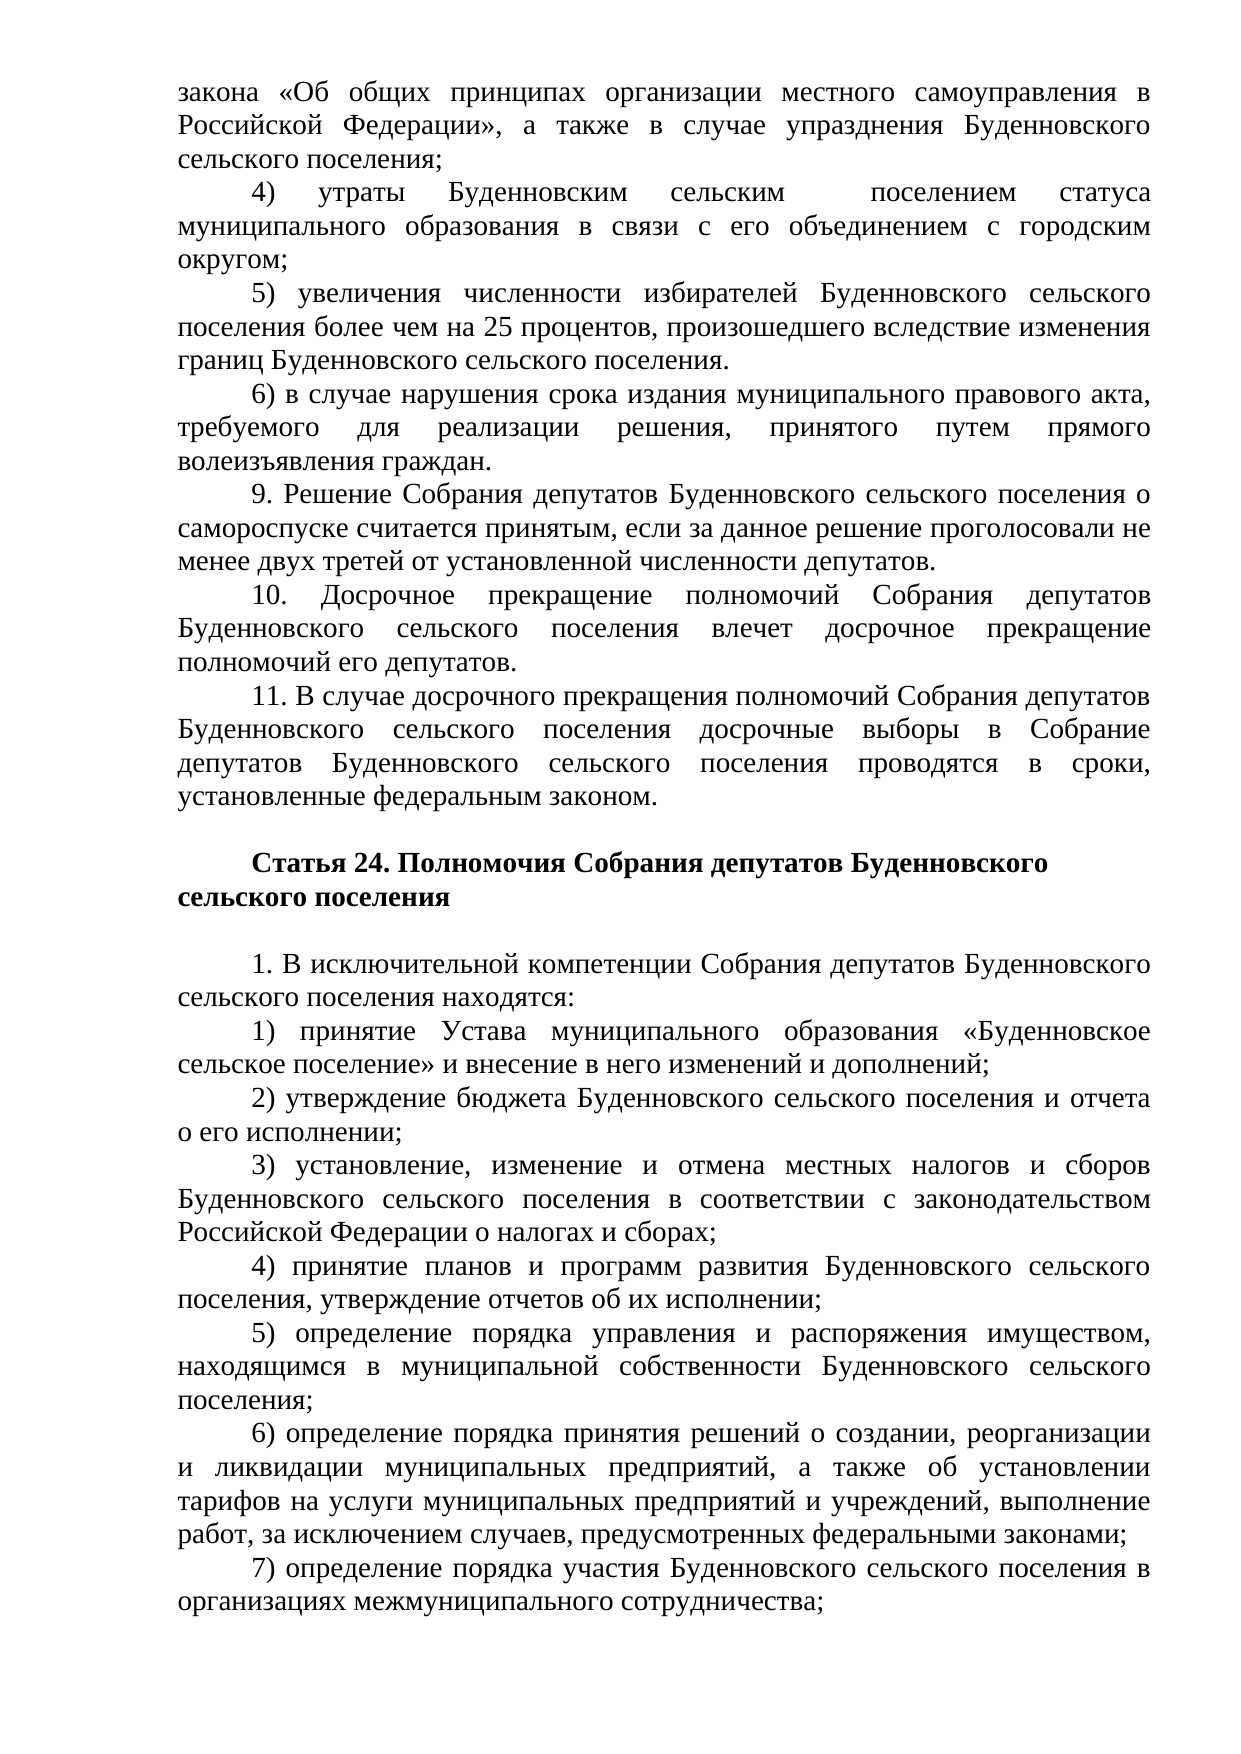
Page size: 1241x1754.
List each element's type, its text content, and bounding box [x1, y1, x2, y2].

text 9. Решение Собрания депутатов Буденновского сельского поселения о самороспуске считается принятым, если за данное решение проголосовали не менее двух третей от установленной численности депутатов. [177, 476, 1152, 577]
text 6) в случае нарушения срока издания муниципального правового акта, требуемого для реализации решения, принятого путем прямого волеизъявления граждан. [177, 376, 1152, 476]
text 10. Досрочное прекращение полномочий Собрания депутатов Буденновского сельского поселения влечет досрочное прекращение полномочий его депутатов. [177, 577, 1152, 678]
text 7) определение порядка участия Буденновского сельского поселения в организациях межмуниципального сотрудничества; [177, 1550, 1152, 1617]
text 1. В исключительной компетенции Собрания депутатов Буденновского сельского поселения находятся: [177, 946, 1152, 1013]
text Статья 24. Полномочия Собрания депутатов Буденновского сельского поселения [177, 845, 1152, 912]
text 2) утверждение бюджета Буденновского сельского поселения и отчета о его исполнении; [177, 1080, 1152, 1147]
text 4) утраты Буденновским сельским поселением статуса муниципального образования в связи с его объединением с городским округом; [177, 174, 1152, 275]
text 11. В случае досрочного прекращения полномочий Собрания депутатов Буденновского сельского поселения досрочные выборы в Собрание депутатов Буденновского сельского поселения проводятся в сроки, установленные федеральным законом. [177, 678, 1152, 812]
text 1) принятие Устава муниципального образования «Буденновское сельское поселение» и внесение в него изменений и дополнений; [177, 1013, 1152, 1080]
text 4) принятие планов и программ развития Буденновского сельского поселения, утверждение отчетов об их исполнении; [177, 1248, 1152, 1315]
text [177, 74, 1152, 174]
text 3) установление, изменение и отмена местных налогов и сборов Буденновского сельского поселения в соответствии с законодательством Российской Федерации о налогах и сборах; [177, 1147, 1152, 1248]
text 5) увеличения численности избирателей Буденновского сельского поселения более чем на 25 процентов, произошедшего вследствие изменения границ Буденновского сельского поселения. [177, 275, 1152, 376]
text 6) определение порядка принятия решений о создании, реорганизации и ликвидации муниципальных предприятий, а также об установлении тарифов на услуги муниципальных предприятий и учреждений, выполнение работ, за исключением случаев, предусмотренных федеральными законами; [177, 1416, 1152, 1550]
text 5) определение порядка управления и распоряжения имуществом, находящимся в муниципальной собственности Буденновского сельского поселения; [177, 1315, 1152, 1416]
